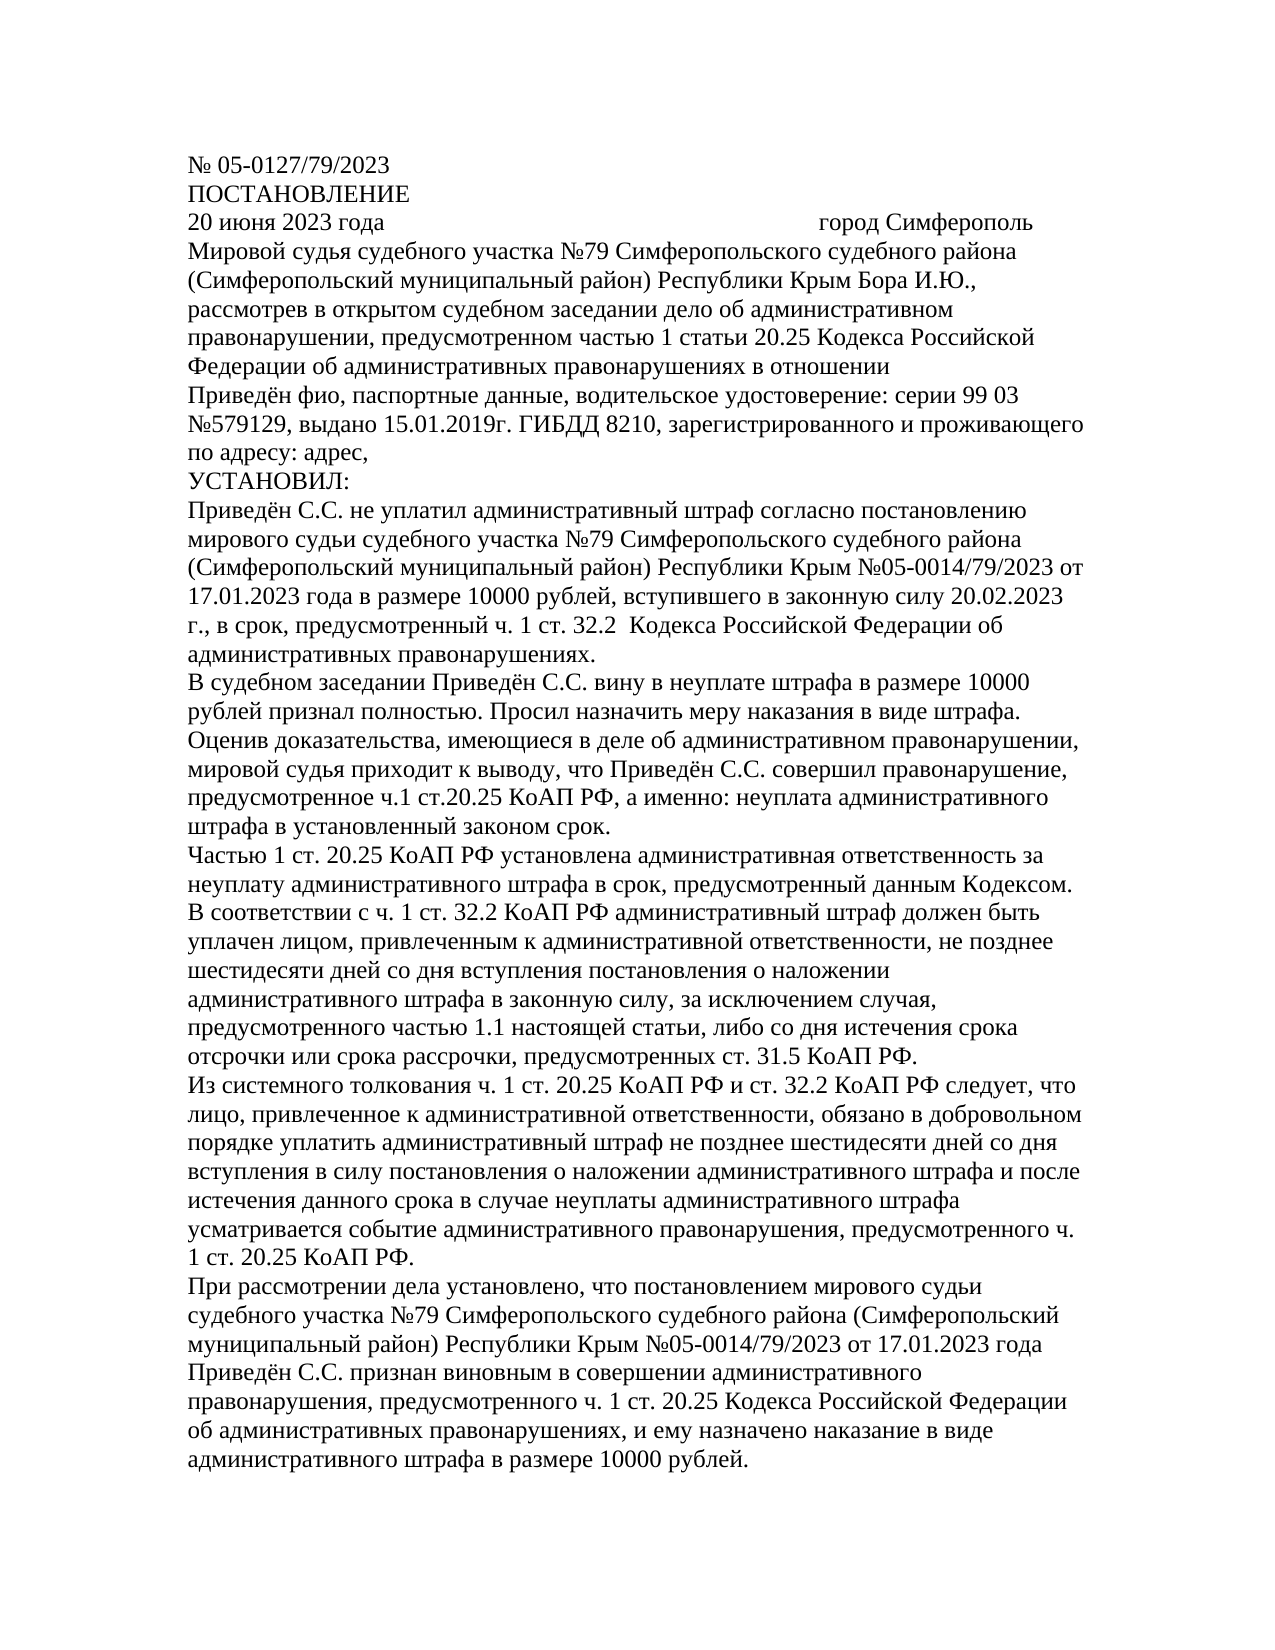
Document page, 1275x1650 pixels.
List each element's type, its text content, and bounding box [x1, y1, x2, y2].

text При рассмотрении дела установлено, что постановлением мирового судьи судебного участка №79 Симферопольского судебного района (Симферопольский муниципальный район) Республики Крым №05-0014/79/2023 от 17.01.2023 года Приведён С.С. признан виновным в совершении административного правонарушения, предусмотренного ч. 1 ст. 20.25 Кодекса Российской Федерации об административных правонарушениях, и ему назначено наказание в виде административного штрафа в размере 10000 рублей. [187, 1271, 1087, 1472]
text Оценив доказательства, имеющиеся в деле об административном правонарушении, мировой судья приходит к выводу, что Приведён С.С. совершил правонарушение, предусмотренное ч.1 ст.20.25 КоАП РФ, а именно: неуплата административного штрафа в установленный законом срок. [187, 725, 1087, 840]
text В судебном заседании Приведён С.С. вину в неуплате штрафа в размере 10000 рублей признал полностью. Просил назначить меру наказания в виде штрафа. [187, 667, 1087, 725]
text Приведён фио, паспортные данные, водительское удостоверение: серии 99 03 №579129, выдано 15.01.2019г. ГИБДД 8210, зарегистрированного и проживающего по адресу: адрес, [187, 380, 1087, 466]
text 20 июня 2023 года город Симферополь [187, 207, 1087, 236]
text Приведён С.С. не уплатил административный штраф согласно постановлению мирового судьи судебного участка №79 Симферопольского судебного района (Симферопольский муниципальный район) Республики Крым №05-0014/79/2023 от 17.01.2023 года в размере 10000 рублей, вступившего в законную силу 20.02.2023 г., в срок, предусмотренный ч. 1 ст. 32.2 Кодекса Российской Федерации об административных правонарушениях. [187, 495, 1087, 667]
text Мировой судья судебного участка №79 Симферопольского судебного района (Симферопольский муниципальный район) Республики Крым Бора И.Ю., [187, 236, 1087, 294]
text Частью 1 ст. 20.25 КоАП РФ установлена административная ответственность за неуплату административного штрафа в срок, предусмотренный данным Кодексом. [187, 840, 1087, 897]
text ПОСТАНОВЛЕНИЕ [187, 179, 1087, 207]
text Из системного толкования ч. 1 ст. 20.25 КоАП РФ и ст. 32.2 КоАП РФ следует, что лицо, привлеченное к административной ответственности, обязано в добровольном порядке уплатить административный штраф не позднее шестидесяти дней со дня вступления в силу постановления о наложении административного штрафа и после истечения данного срока в случае неуплаты административного штрафа усматривается событие административного правонарушения, предусмотренного ч. 1 ст. 20.25 КоАП РФ. [187, 1070, 1087, 1271]
text № 05-0127/79/2023 [187, 150, 1087, 179]
text УСТАНОВИЛ: [187, 466, 1087, 495]
text В соответствии с ч. 1 ст. 32.2 КоАП РФ административный штраф должен быть уплачен лицом, привлеченным к административной ответственности, не позднее шестидесяти дней со дня вступления постановления о наложении административного штрафа в законную силу, за исключением случая, предусмотренного частью 1.1 настоящей статьи, либо со дня истечения срока отсрочки или срока рассрочки, предусмотренных ст. 31.5 КоАП РФ. [187, 897, 1087, 1070]
text рассмотрев в открытом судебном заседании дело об административном правонарушении, предусмотренном частью 1 статьи 20.25 Кодекса Российской Федерации об административных правонарушениях в отношении [187, 294, 1087, 380]
